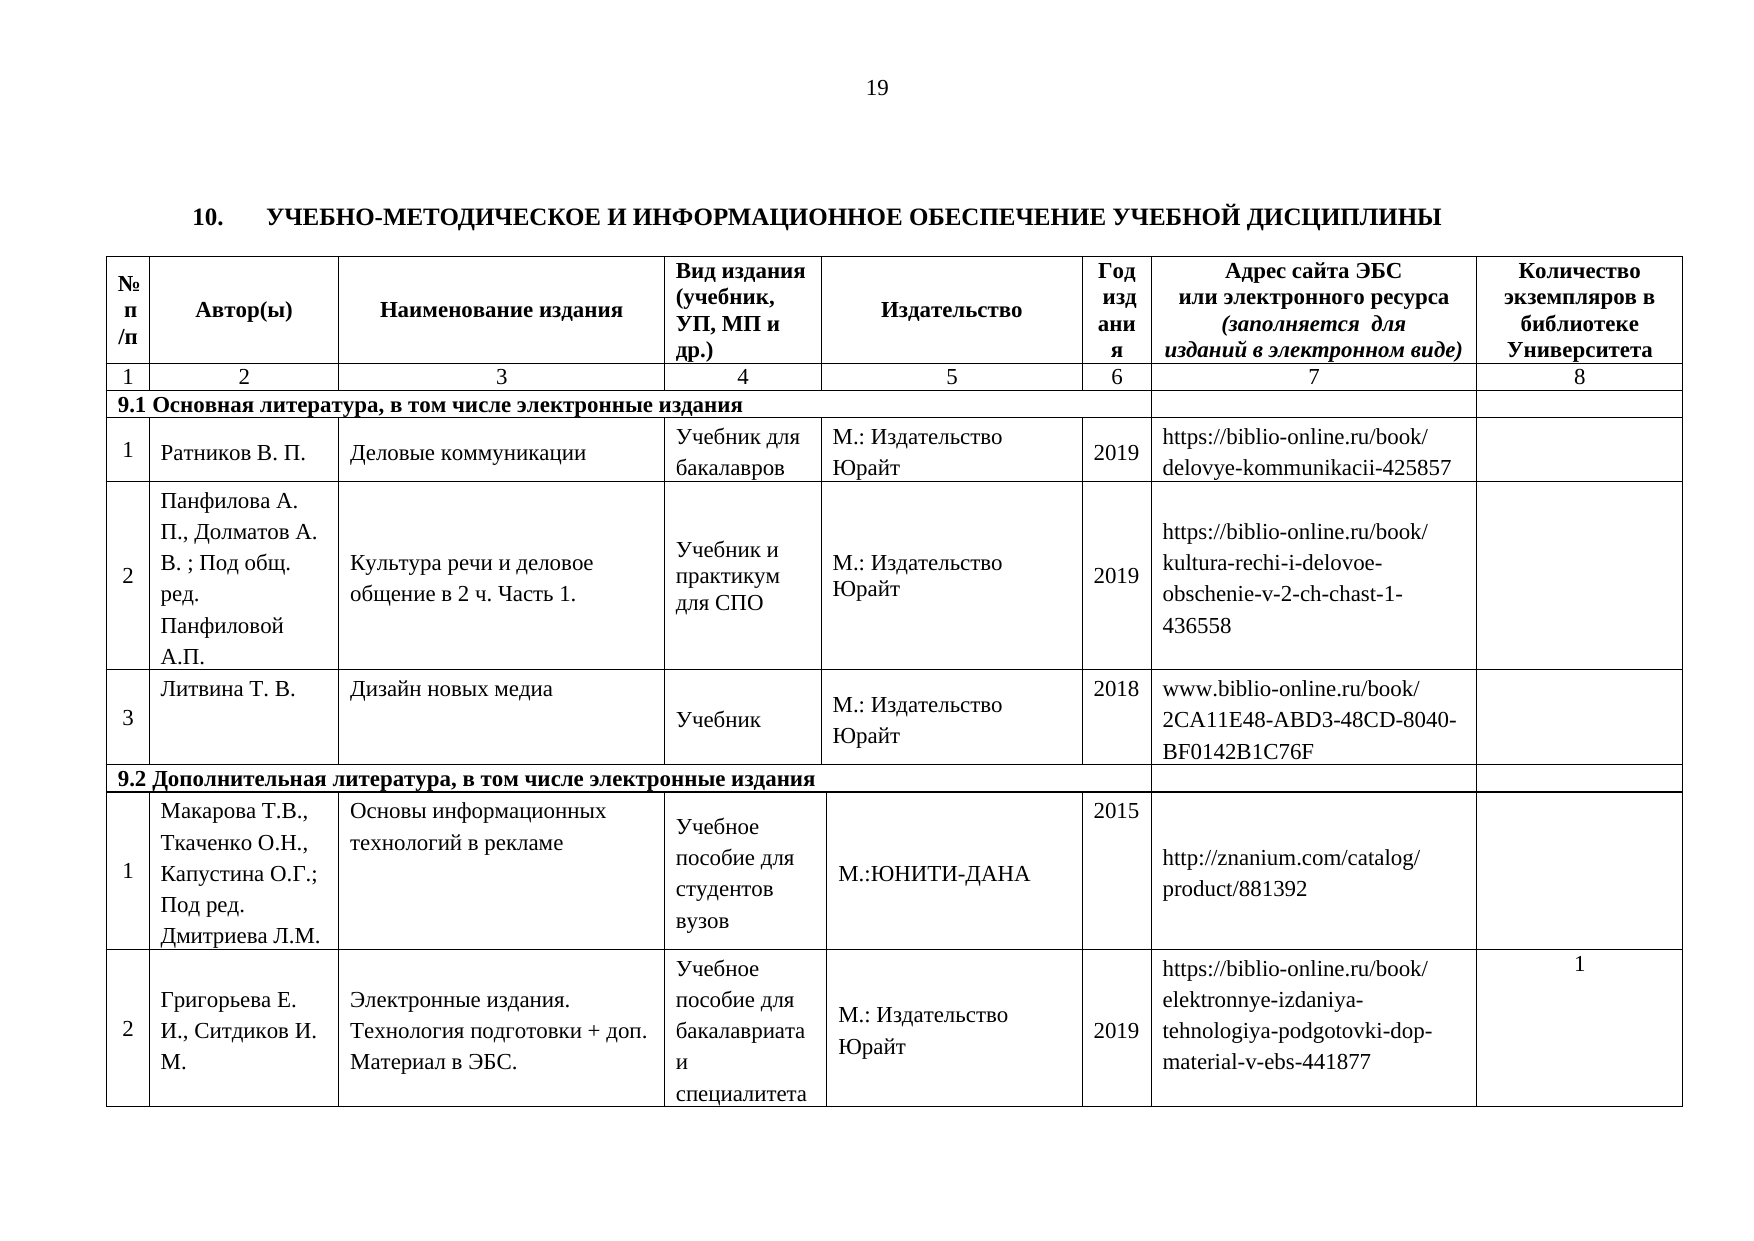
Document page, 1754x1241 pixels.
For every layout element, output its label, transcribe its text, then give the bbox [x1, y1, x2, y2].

table_cell Электронные издания. Технология подготовки + доп. Материал в ЭБС. [339, 950, 664, 1106]
table_header Наименование издания [339, 257, 664, 362]
table_cell [1477, 482, 1682, 669]
table_cell [1477, 391, 1682, 417]
table_header Адрес сайта ЭБС или электронного ресурса (заполняется для изданий в электронном виде) [1152, 257, 1476, 362]
table_cell 2018 [1083, 670, 1151, 764]
table_cell Литвина Т. В. [150, 670, 338, 764]
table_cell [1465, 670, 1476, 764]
table_header Издательство [822, 257, 1082, 362]
table_cell https://biblio-online.ru/book/kultura-rechi-i-delovoe-obschenie-v-2-ch-chast-1-436558 [1152, 482, 1476, 669]
table_cell 2019 [1083, 950, 1151, 1106]
table_cell [1152, 391, 1476, 417]
table_cell http://znanium.com/catalog/product/881392 [1152, 793, 1476, 949]
table_cell 6 [1083, 364, 1151, 390]
table_cell 1 [1477, 950, 1682, 1106]
subtitle УЧЕБНО-МЕТОДИЧЕСКОЕ И ИНФОРМАЦИОННОЕ ОБЕСПЕЧЕНИЕ УЧЕБНОЙ ДИСЦИПЛИНЫ [192, 202, 1636, 231]
table_cell 4 [665, 364, 821, 390]
table_cell Григорьева Е. И., Ситдиков И. М. [150, 950, 338, 1106]
table_cell Дизайн новых медиа [339, 670, 664, 764]
table_cell Учебник [665, 670, 821, 764]
table_cell 9.2 Дополнительная литература, в том числе электронные издания [107, 765, 1151, 791]
table_cell Основы информационных технологий в рекламе [339, 793, 664, 949]
table_cell 2 [107, 950, 149, 1106]
table_cell 1 [107, 418, 149, 481]
table_cell 1 [107, 793, 149, 949]
table_cell Учебное пособие для студентов вузов [665, 793, 826, 949]
table_cell М.: Издательство Юрайт [822, 482, 1082, 669]
table_cell 5 [822, 364, 1082, 390]
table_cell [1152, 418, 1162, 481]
table_header № п/п [107, 257, 149, 362]
table_cell [1152, 765, 1476, 791]
table_cell 1 [107, 364, 149, 390]
table_header Год издания [1083, 257, 1151, 362]
table_cell 3 [107, 670, 149, 764]
table_cell Учебник и практикум для СПО [665, 482, 821, 669]
table_cell 2019 [1083, 482, 1151, 669]
table_cell 2 [150, 364, 338, 390]
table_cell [827, 950, 1082, 1106]
table_cell 2019 [1083, 418, 1151, 481]
table_cell М.: Издательство Юрайт [822, 670, 1082, 764]
table_cell 9.1 Основная литература, в том числе электронные издания [107, 391, 1151, 417]
table_cell [1477, 793, 1682, 949]
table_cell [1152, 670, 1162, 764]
table_cell 2015 [1083, 793, 1151, 949]
table_cell 7 [1152, 364, 1476, 390]
table_cell [1477, 418, 1682, 481]
table_cell Культура речи и деловое общение в 2 ч. Часть 1. [339, 482, 664, 669]
table_cell https://biblio-online.ru/book/elektronnye-izdaniya-tehnologiya-podgotovki-dop-material-v-ebs-441877 [1152, 950, 1476, 1106]
table_header Автор(ы) [150, 257, 338, 362]
table_cell М.:ЮНИТИ-ДАНА [827, 793, 1082, 949]
table_cell [1477, 670, 1682, 764]
table_header Вид издания (учебник, УП, МП и др.) [665, 257, 821, 362]
table_header Количество экземпляров в библиотеке Университета [1477, 257, 1682, 362]
table_cell Деловые коммуникации [339, 418, 664, 481]
table_cell Ратников В. П. [150, 418, 338, 481]
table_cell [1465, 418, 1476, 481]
table_cell 8 [1477, 364, 1682, 390]
table_cell 3 [339, 364, 664, 390]
table_cell 2 [107, 482, 149, 669]
table_cell [1477, 765, 1682, 791]
